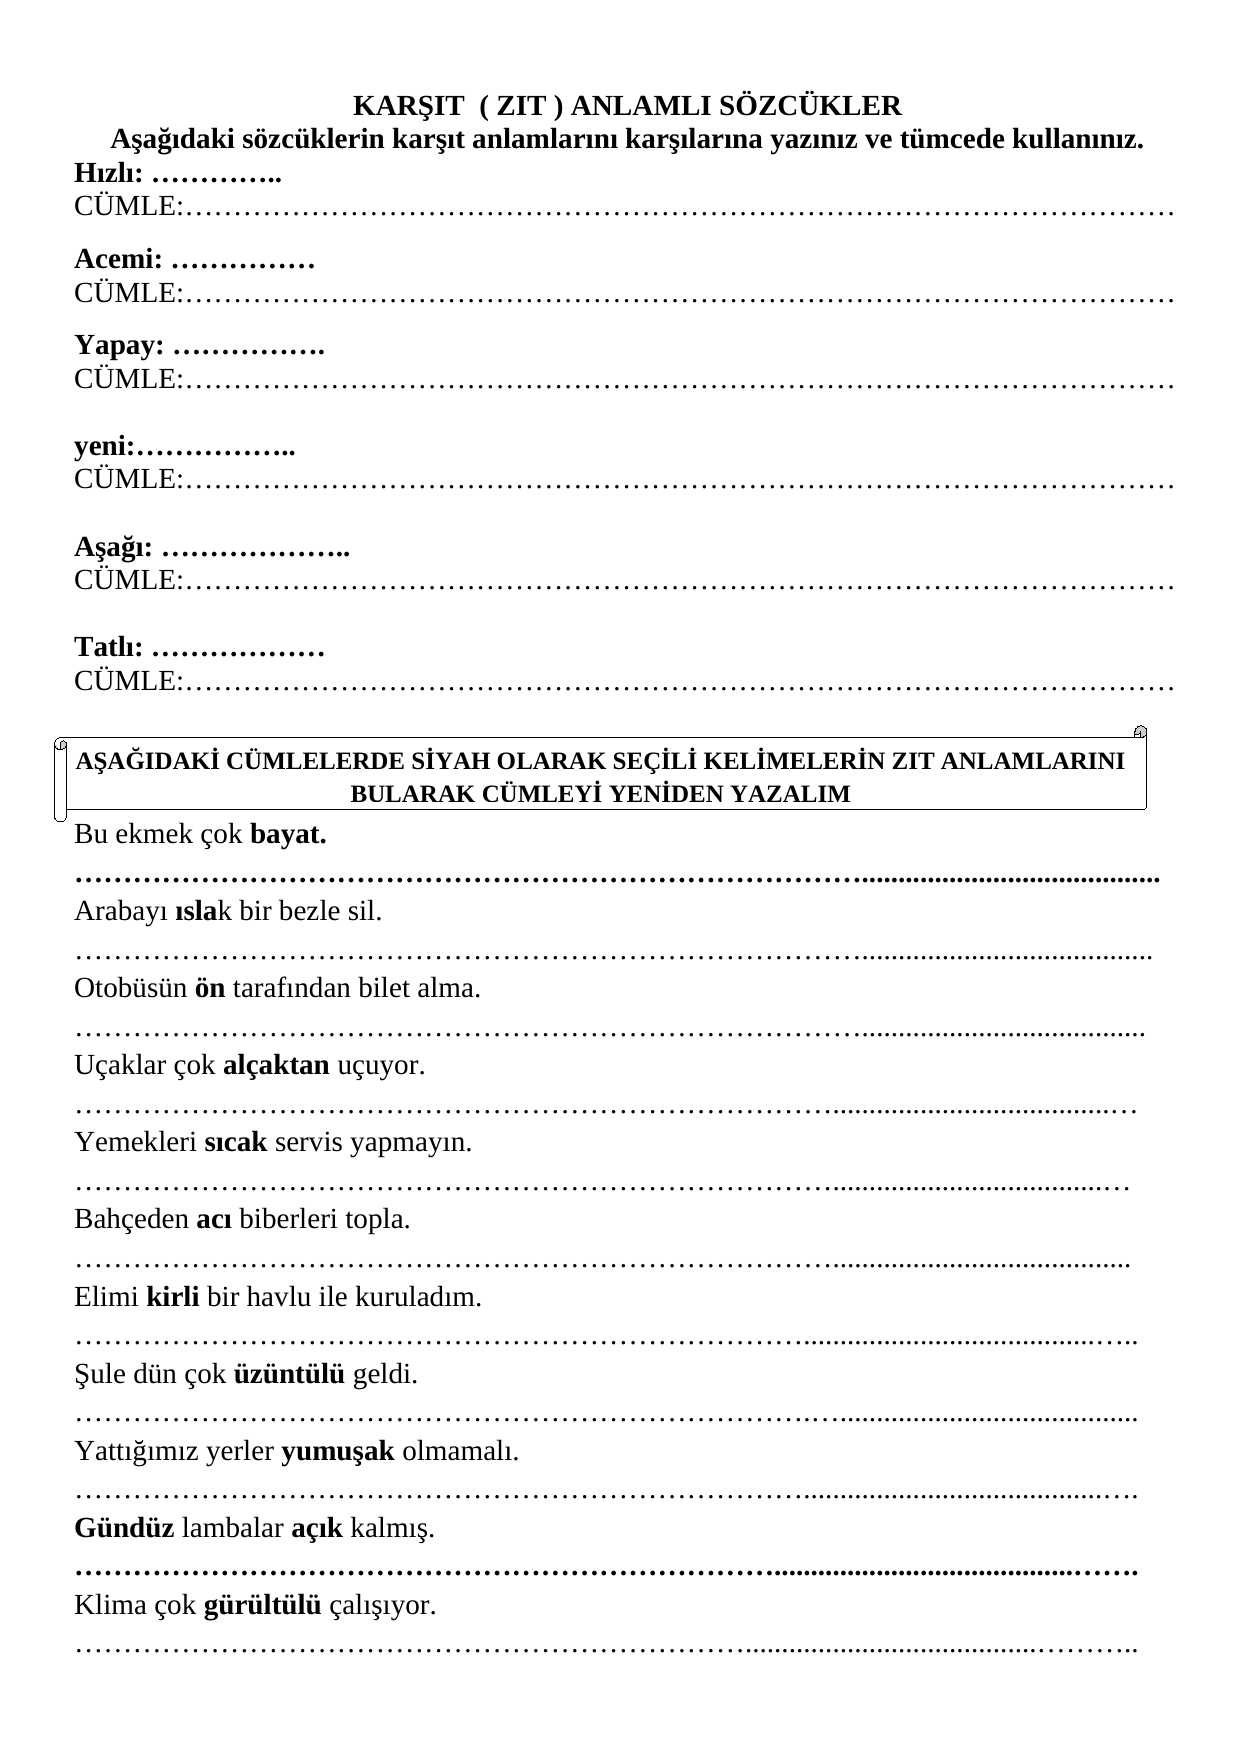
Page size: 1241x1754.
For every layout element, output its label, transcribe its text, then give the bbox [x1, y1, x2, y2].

text …………………………………………………………………........................................….. [74, 1317, 1181, 1351]
text Acemi: …………… [74, 241, 1181, 275]
text …………………………………………………………………….....................................… [74, 1163, 1181, 1197]
text Klima çok gürültülü çalışıyor. [74, 1587, 1181, 1621]
text Gündüz lambalar açık kalmış. [74, 1510, 1181, 1543]
text ……………………………………………………………….........................................……. [74, 1548, 1181, 1582]
text ……………………………………………………………………......................................… [74, 1086, 1181, 1119]
text CÜMLE:………………………………………………………………………………………… [74, 462, 1181, 495]
text CÜMLE:………………………………………………………………………………………… [74, 562, 1181, 596]
text ……………………………………………………………........................................……….. [74, 1626, 1181, 1659]
text Elimi kirli bir havlu ile kuruladım. [74, 1279, 1181, 1312]
text yeni:…………….. [74, 428, 1181, 462]
text ………………………………………………………………….…......................................... [74, 1394, 1181, 1428]
text Aşağı: ……………….. [74, 529, 1181, 562]
text Otobüsün ön tarafından bilet alma. [74, 970, 1181, 1004]
text Yattığımız yerler yumuşak olmamalı. [74, 1433, 1181, 1466]
text KARŞIT ( ZIT ) ANLAMLI SÖZCÜKLER [74, 88, 1181, 121]
text ………………………………………………………………….........................................…. [74, 1471, 1181, 1505]
text ………………………………………………………………………......................................... [74, 855, 1181, 888]
text Yemekleri sıcak servis yapmayın. [74, 1124, 1181, 1158]
text Arabayı ıslak bir bezle sil. [74, 893, 1181, 927]
text Tatlı: ……………… [74, 629, 1181, 663]
text Hızlı: ………….. [74, 155, 1181, 188]
text Uçaklar çok alçaktan uçuyor. [74, 1047, 1181, 1081]
text CÜMLE:………………………………………………………………………………………… [74, 275, 1181, 308]
text CÜMLE:………………………………………………………………………………………… [74, 188, 1181, 222]
text Bu ekmek çok bayat. [74, 816, 1181, 850]
text CÜMLE:………………………………………………………………………………………… [74, 361, 1181, 394]
text CÜMLE:………………………………………………………………………………………… [74, 663, 1181, 696]
text Şule dün çok üzüntülü geldi. [74, 1356, 1181, 1389]
text Bahçeden acı biberleri topla. [74, 1202, 1181, 1235]
text Yapay: ……………. [74, 327, 1181, 361]
text ………………………………………………………………………........................................ [74, 932, 1181, 965]
text ……………………………………………………………………......................................... [74, 1240, 1181, 1274]
text Aşağıdaki sözcüklerin karşıt anlamlarını karşılarına yazınız ve tümcede kullanınız. [74, 121, 1181, 155]
text ………………………………………………………………………....................................... [74, 1009, 1181, 1042]
